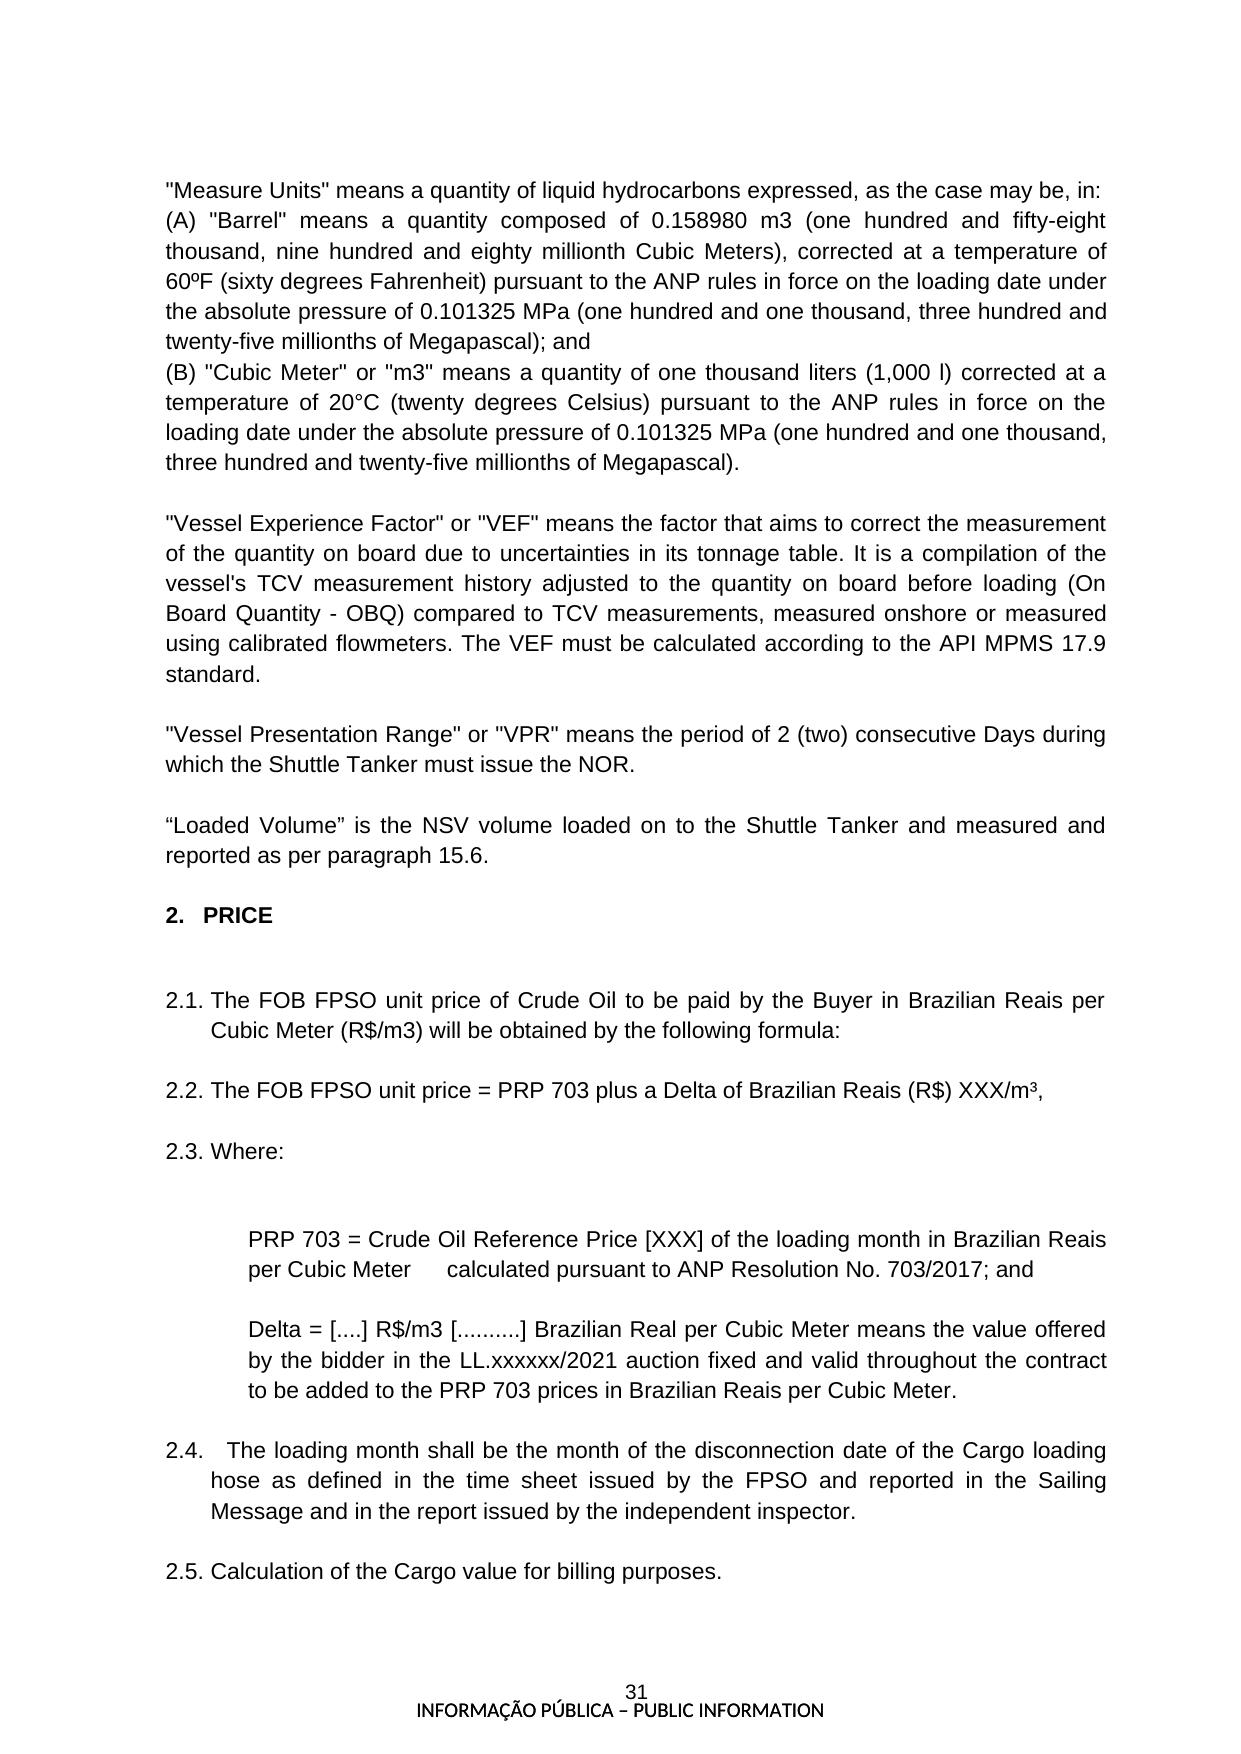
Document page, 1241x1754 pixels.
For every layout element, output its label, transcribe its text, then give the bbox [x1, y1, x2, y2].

list Where: [165, 1138, 1107, 1164]
text (B) "Cubic Meter" or "m3" means a quantity of one thousand liters (1,000 l) corrected at a temperature of 20°C (twenty degrees Celsius) pursuant to the ANP rules in force on the loading date under the absolute pressure of 0.101325 MPa (one hundred and one thousand, three hundred and twenty-five millionths of Megapascal). [165, 358, 1107, 475]
list The loading month shall be the month of the disconnection date of the Cargo loading hose as defined in the time sheet issued by the FPSO and reported in the Sailing Message and in the report issued by the independent inspector. [165, 1437, 1107, 1524]
text (A) "Barrel" means a quantity composed of 0.158980 m3 (one hundred and fifty-eight thousand, nine hundred and eighty millionth Cubic Meters), corrected at a temperature of 60ºF (sixty degrees Fahrenheit) pursuant to the ANP rules in force on the loading date under the absolute pressure of 0.101325 MPa (one hundred and one thousand, three hundred and twenty-five millionths of Megapascal); and [165, 207, 1107, 354]
text "Vessel Experience Factor" or "VEF" means the factor that aims to correct the measurement of the quantity on board due to uncertainties in its tonnage table. It is a compilation of the vessel's TCV measurement history adjusted to the quantity on board before loading (On Board Quantity - OBQ) compared to TCV measurements, measured onshore or measured using calibrated flowmeters. The VEF must be calculated according to the API MPMS 17.9 standard. [165, 509, 1107, 687]
text "Measure Units" means a quantity of liquid hydrocarbons expressed, as the case may be, in: [165, 177, 1107, 203]
text Delta = [....] R$/m3 [..........] Brazilian Real per Cubic Meter means the value offered by the bidder in the LL.xxxxxx/2021 auction fixed and valid throughout the contract to be added to the PRP 703 prices in Brazilian Reais per Cubic Meter. [248, 1316, 1107, 1403]
list Calculation of the Cargo value for billing purposes. [165, 1558, 1107, 1584]
text "Vessel Presentation Range" or "VPR" means the period of 2 (two) consecutive Days during which the Shuttle Tanker must issue the NOR. [165, 721, 1107, 777]
text “Loaded Volume” is the NSV volume loaded on to the Shuttle Tanker and measured and reported as per paragraph 15.6. [165, 812, 1107, 868]
text PRP 703 = Crude Oil Reference Price [XXX] of the loading month in Brazilian Reais per Cubic Meter calculated pursuant to ANP Resolution No. 703/2017; and [248, 1226, 1107, 1282]
list The FOB FPSO unit price = PRP 703 plus a Delta of Brazilian Reais (R$) XXX/m³, [165, 1077, 1107, 1103]
list PRICE [165, 902, 1107, 928]
list The FOB FPSO unit price of Crude Oil to be paid by the Buyer in Brazilian Reais per Cubic Meter (R$/m3) will be obtained by the following formula: [165, 987, 1107, 1043]
